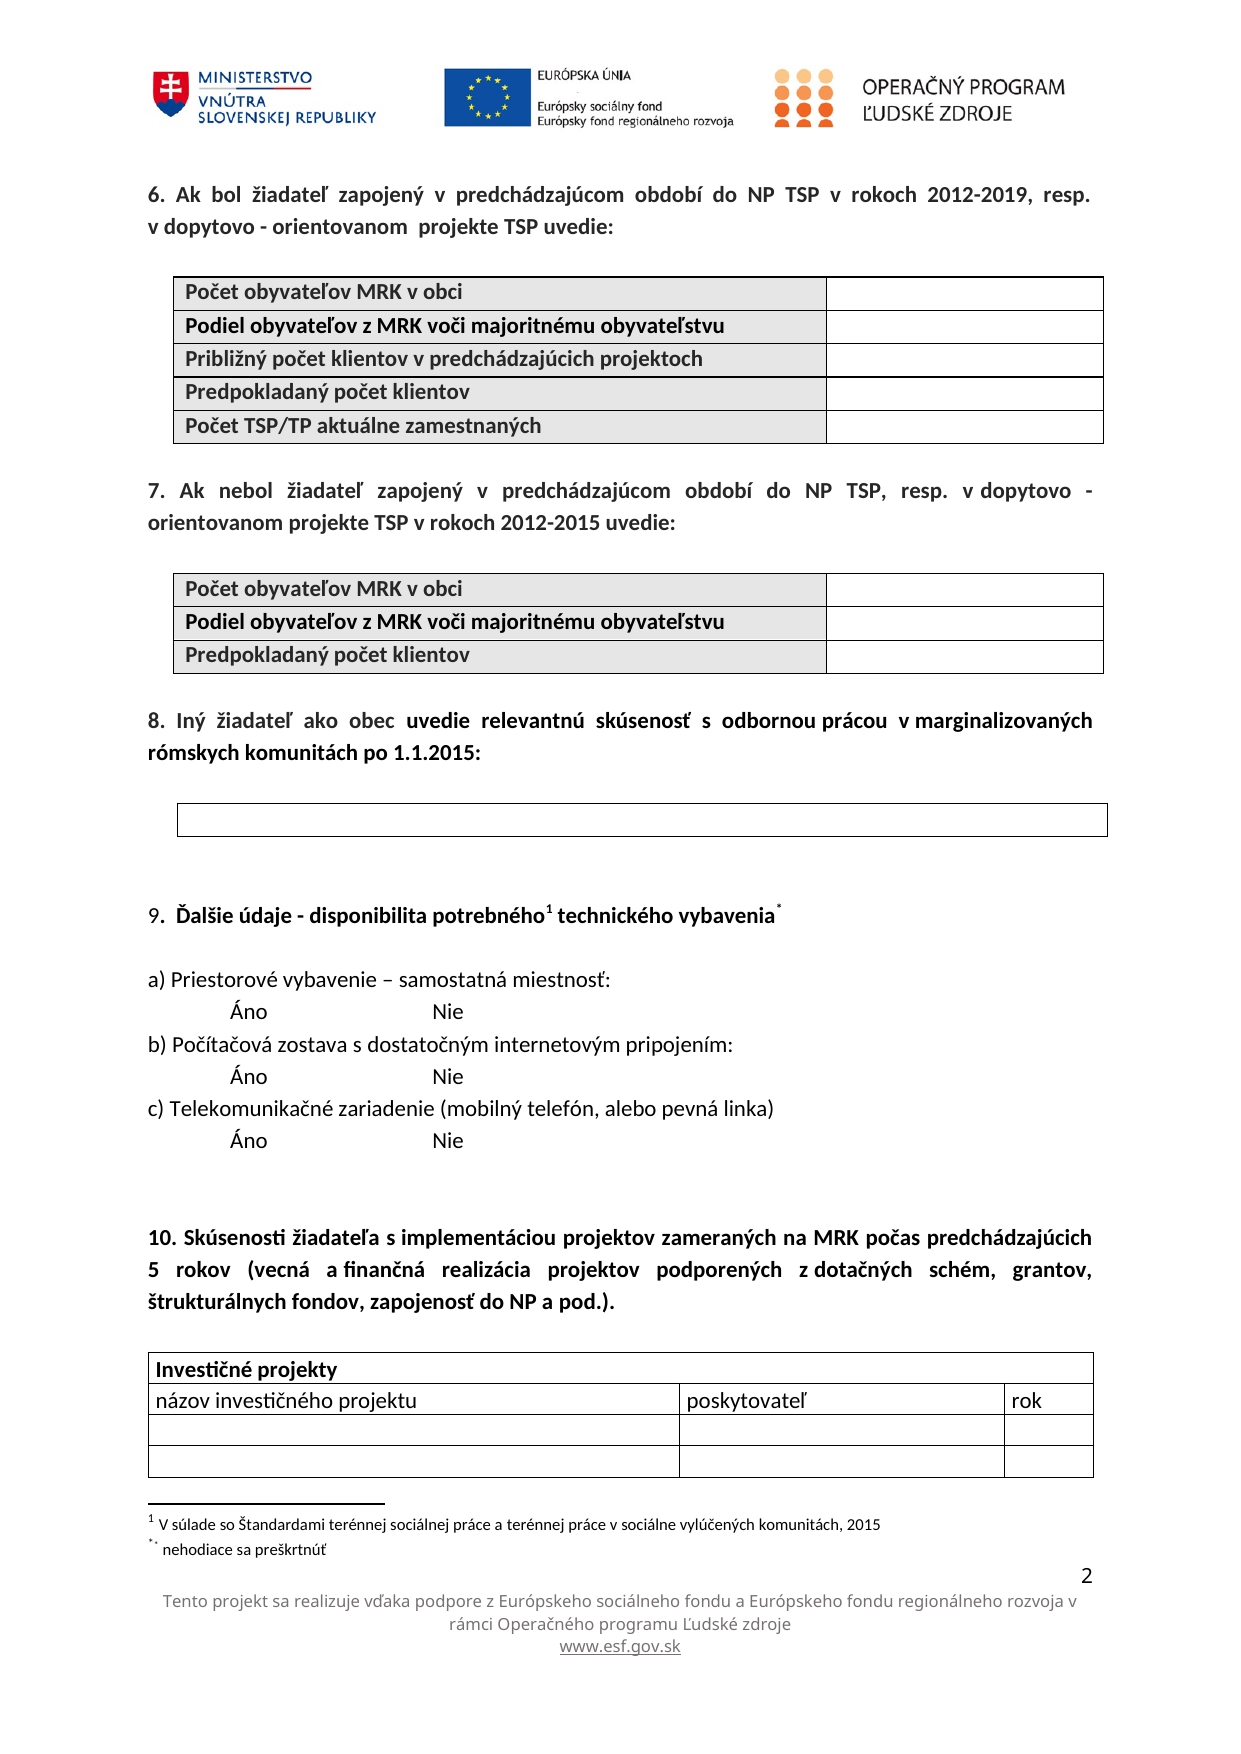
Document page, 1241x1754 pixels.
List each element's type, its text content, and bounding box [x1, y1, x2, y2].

table_cell [827, 344, 1103, 376]
text 8. Iný žiadateľ ako obec uvedie relevantnú skúsenosť s odbornou prácou v marginalizovaných rómskych komunitách po 1.1.2015: [148, 706, 1093, 766]
table_cell [827, 411, 1103, 443]
table_cell Predpokladaný počet klientov [174, 378, 826, 410]
list 6. Ak bol žiadateľ zapojený v predchádzajúcom období do NP TSP v rokoch 2012-2019, resp. v dopytovo - orientovanom projekte TSP uvedie: [148, 180, 1093, 240]
table_cell [827, 378, 1103, 410]
text b) Počítačová zostava s dostatočným internetovým pripojením: [148, 1030, 1093, 1058]
table_cell Predpokladaný počet klientov [174, 641, 826, 673]
table_cell [149, 1446, 679, 1477]
text 10. Skúsenosti žiadateľa s implementáciou projektov zameraných na MRK počas predchádzajúcich 5 rokov (vecná a finančná realizácia projektov podporených z dotačných schém, grantov, štrukturálnych fondov, zapojenosť do NP a pod.). [148, 1223, 1093, 1315]
table_cell [1005, 1446, 1093, 1477]
picture [146, 65, 1083, 131]
text Áno Nie [148, 1062, 1093, 1090]
text 9. Ďalšie údaje - disponibilita potrebného technického vybavenia* [148, 901, 1093, 929]
table_cell [680, 1446, 1004, 1477]
table_cell [827, 607, 1103, 639]
text c) Telekomunikačné zariadenie (mobilný telefón, alebo pevná linka) [148, 1094, 1093, 1122]
list 7. Ak nebol žiadateľ zapojený v predchádzajúcom období do NP TSP, resp. v dopytovo - orientovanom projekte TSP v rokoch 2012-2015 uvedie: [148, 476, 1093, 536]
table_cell poskytovateľ [680, 1384, 1004, 1414]
table_header [178, 804, 1107, 836]
table_header Počet obyvateľov MRK v obci [174, 278, 826, 310]
table_cell Podiel obyvateľov z MRK voči majoritnému obyvateľstvu [174, 607, 826, 639]
table_cell [1005, 1415, 1093, 1445]
table_cell Podiel obyvateľov z MRK voči majoritnému obyvateľstvu [174, 311, 826, 343]
table_cell Približný počet klientov v predchádzajúcich projektoch [174, 344, 826, 376]
table_cell [680, 1415, 1004, 1445]
table_header [827, 278, 1103, 310]
table_header Počet obyvateľov MRK v obci [174, 574, 826, 606]
table_cell názov investičného projektu [149, 1384, 679, 1414]
table_cell [827, 311, 1103, 343]
text Áno Nie [148, 1126, 1093, 1154]
table_cell [827, 641, 1103, 673]
text Áno Nie [148, 997, 1093, 1026]
table_cell rok [1005, 1384, 1093, 1414]
table_cell [149, 1415, 679, 1445]
table_cell Počet TSP/TP aktuálne zamestnaných [174, 411, 826, 443]
text a) Priestorové vybavenie – samostatná miestnosť: [148, 965, 1093, 993]
table_header [827, 574, 1103, 606]
table_header Investičné projekty [149, 1353, 1093, 1383]
